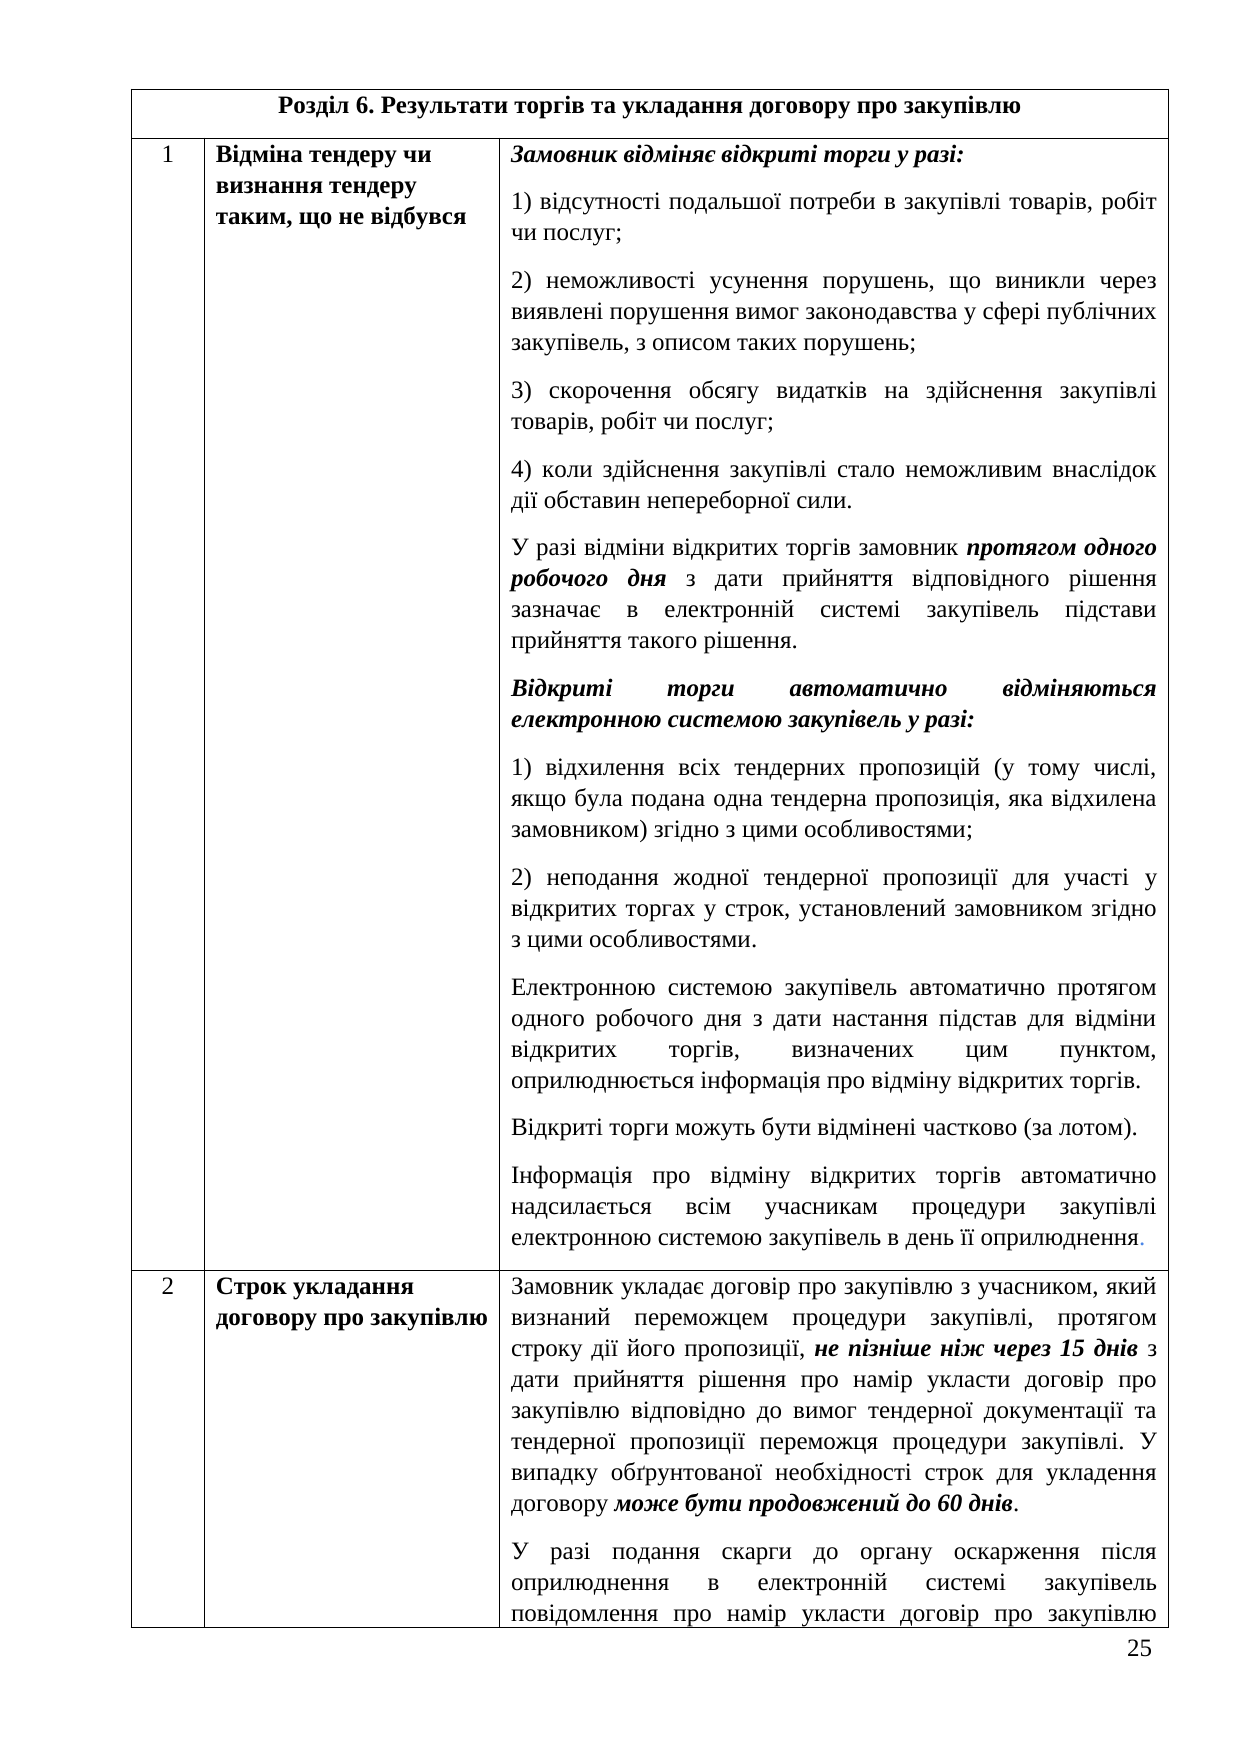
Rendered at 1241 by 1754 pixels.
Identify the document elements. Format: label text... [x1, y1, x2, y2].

table_cell Відміна тендеру чи визнання тендеру таким, що не відбувся [205, 139, 499, 1270]
table_cell 1 [132, 139, 204, 1270]
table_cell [205, 1271, 499, 1627]
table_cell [500, 1271, 1168, 1627]
table_cell 2 [132, 1271, 204, 1627]
table_cell Розділ 6. Результати торгів та укладання договору про закупівлю [132, 90, 1168, 138]
table_cell Замовник відміняє відкриті торги у разі: 1) відсутності подальшої потреби в закупівлі товарів, робіт чи послуг; 2) неможливості усунення порушень, що виникли через виявлені порушення вимог законодавства у сфері публічних закупівель, з описом таких порушень; 3) скорочення обсягу видатків на здійснення закупівлі товарів, робіт чи послуг; 4) коли здійснення закупівлі стало неможливим внаслідок дії обставин непереборної сили. У разі відміни відкритих торгів замовник протягом одного робочого дня з дати прийняття відповідного рішення зазначає в електронній системі закупівель підстави прийняття такого рішення. Відкриті торги автоматично відміняються електронною системою закупівель у разі: 1) відхилення всіх тендерних пропозицій (у тому числі, якщо була подана одна тендерна пропозиція, яка відхилена замовником) згідно з цими особливостями; 2) неподання жодної тендерної пропозиції для участі у відкритих торгах у строк, установлений замовником згідно з цими особливостями. Електронною системою закупівель автоматично протягом одного робочого дня з дати настання підстав для відміни відкритих торгів, визначених цим пунктом, оприлюднюється інформація про відміну відкритих торгів. Відкриті торги можуть бути відмінені частково (за лотом). Інформація про відміну відкритих торгів автоматично надсилається всім учасникам процедури закупівлі електронною системою закупівель в день її оприлюднення. [500, 139, 1168, 1270]
